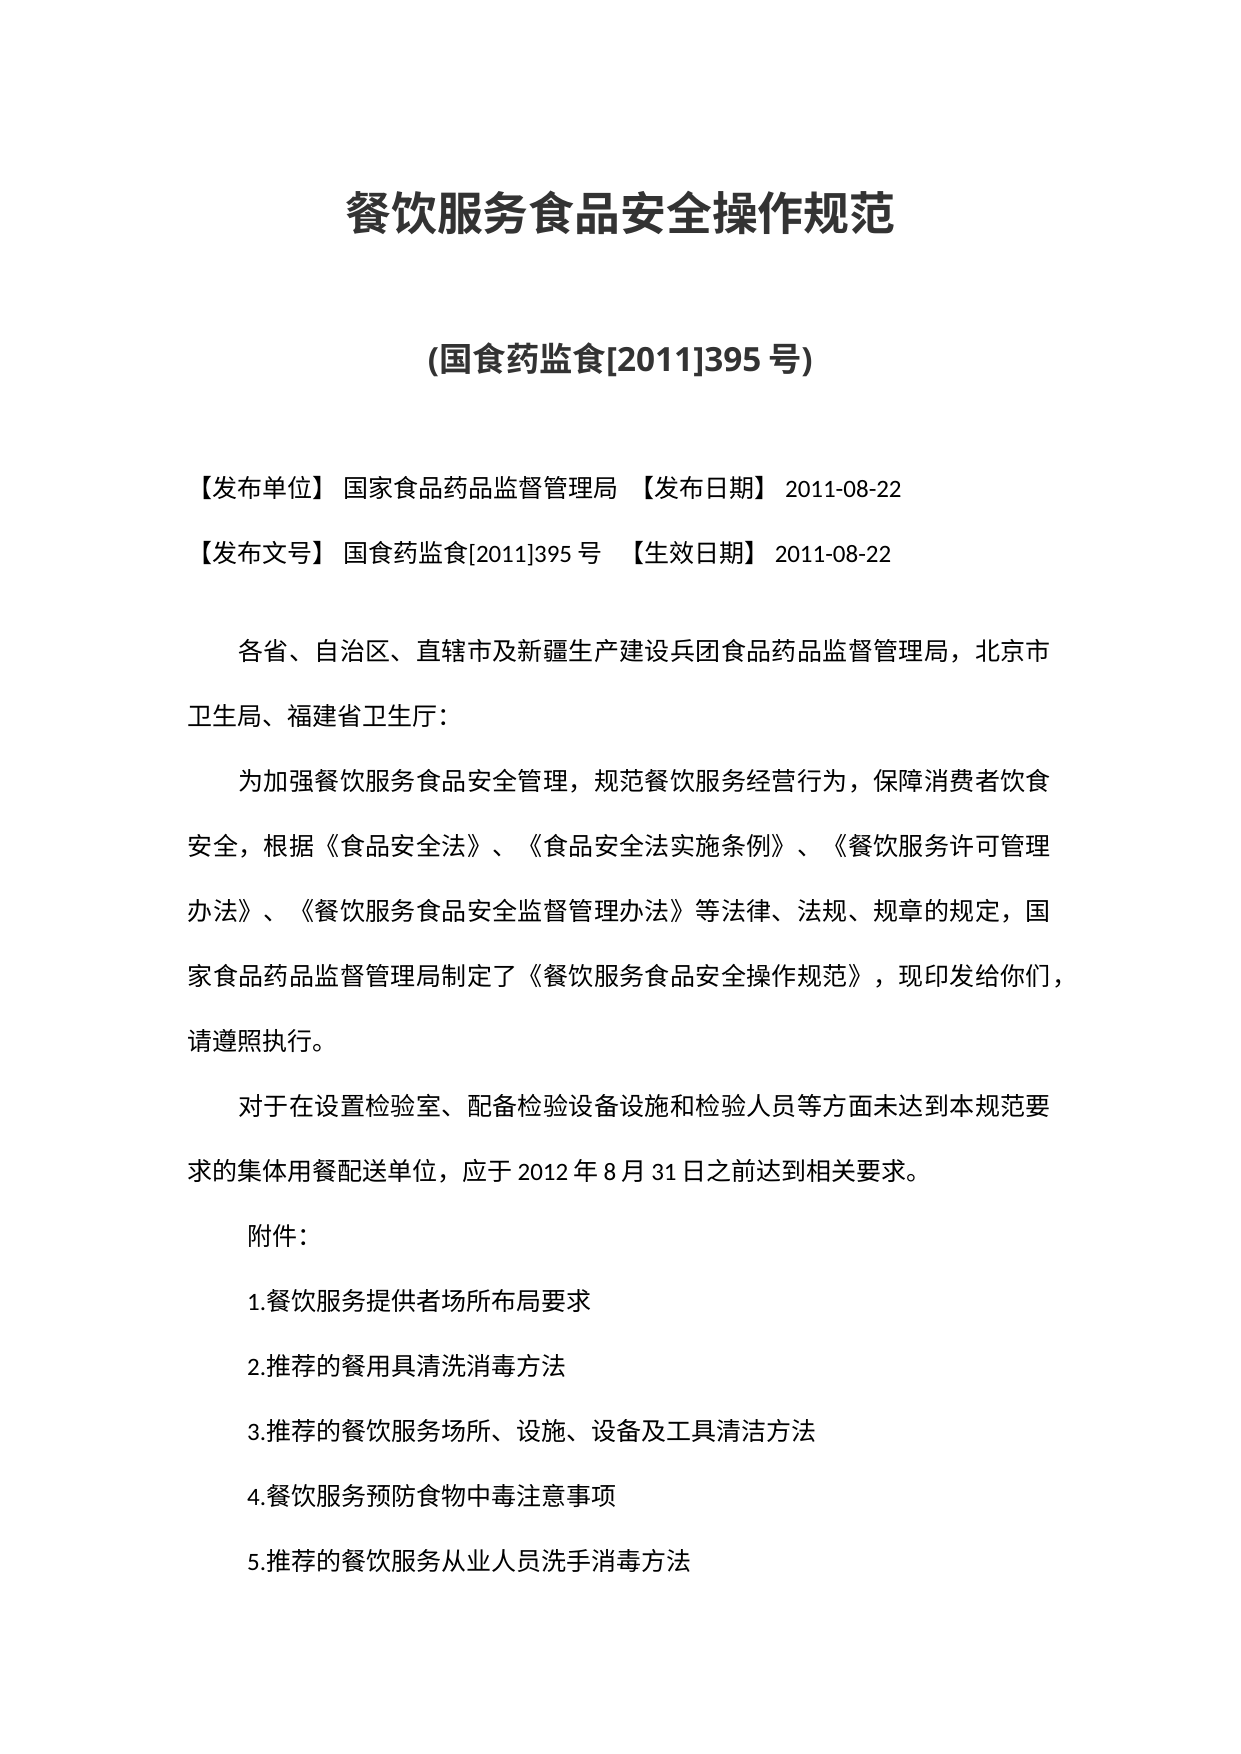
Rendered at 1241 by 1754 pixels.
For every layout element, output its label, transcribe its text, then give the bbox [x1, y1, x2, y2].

text 5.推荐的餐饮服务从业人员洗手消毒方法 [187, 1527, 1053, 1592]
text 【发布文号】 国食药监食[2011]395号 【生效日期】 2011-08-22 [187, 519, 1053, 584]
text (国食药监食[2011]395号) [187, 324, 1053, 389]
text 4.餐饮服务预防食物中毒注意事项 [187, 1462, 1053, 1527]
text 【发布单位】 国家食品药品监督管理局 【发布日期】 2011-08-22 [187, 454, 1053, 519]
text 各省、自治区、直辖市及新疆生产建设兵团食品药品监督管理局，北京市卫生局、福建省卫生厅： [187, 617, 1053, 747]
text 为加强餐饮服务食品安全管理，规范餐饮服务经营行为，保障消费者饮食安全，根据《食品安全法》、《食品安全法实施条例》、《餐饮服务许可管理办法》、《餐饮服务食品安全监督管理办法》等法律、法规、规章的规定，国家食品药品监督管理局制定了《餐饮服务食品安全操作规范》，现印发给你们，请遵照执行。 [187, 747, 1053, 1072]
text 3.推荐的餐饮服务场所、设施、设备及工具清洁方法 [187, 1397, 1053, 1462]
text 2.推荐的餐用具清洗消毒方法 [187, 1332, 1053, 1397]
text 1.餐饮服务提供者场所布局要求 [187, 1267, 1053, 1332]
text 附件： [187, 1202, 1053, 1267]
text 对于在设置检验室、配备检验设备设施和检验人员等方面未达到本规范要求的集体用餐配送单位，应于2012年8月31日之前达到相关要求。 [187, 1072, 1053, 1202]
text 餐饮服务食品安全操作规范 [187, 162, 1053, 259]
